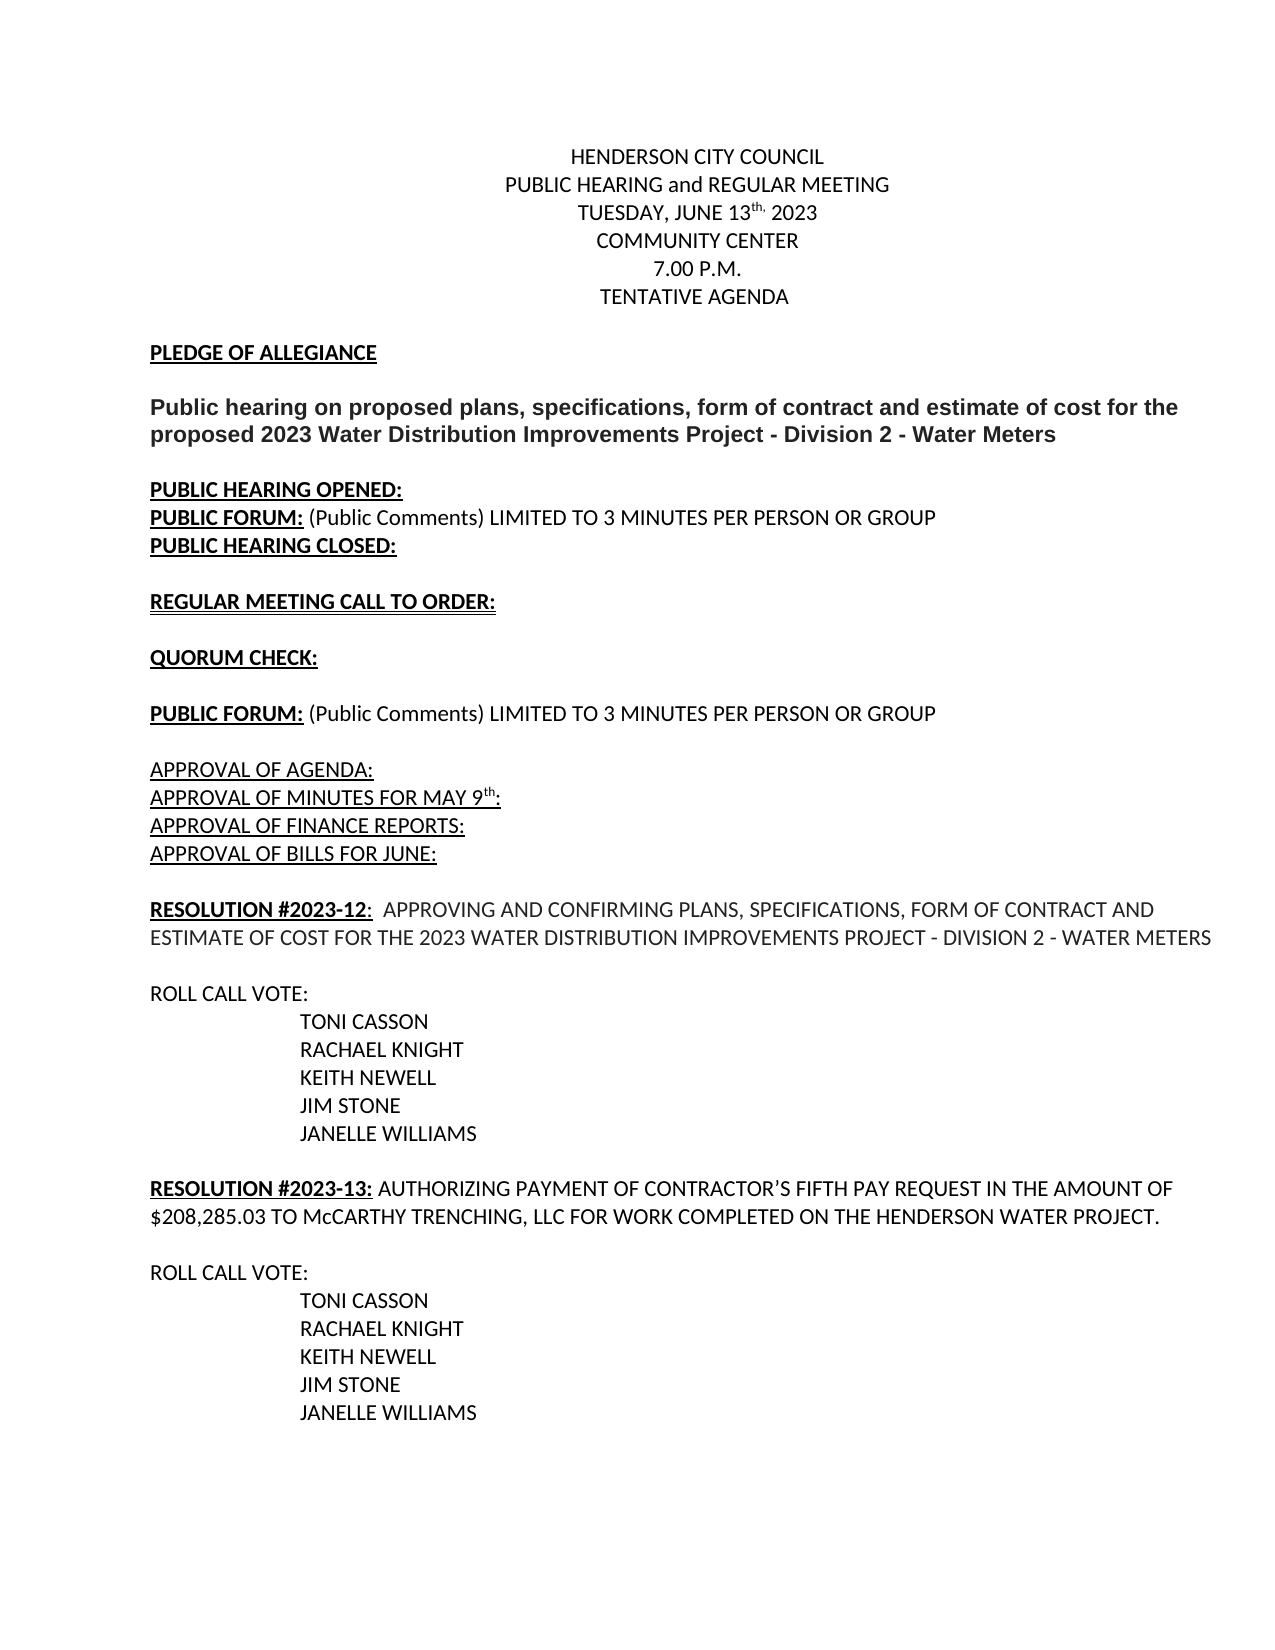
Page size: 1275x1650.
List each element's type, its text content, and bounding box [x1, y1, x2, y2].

text APPROVAL OF BILLS FOR JUNE: [150, 839, 1245, 867]
text JANELLE WILLIAMS [150, 1398, 1245, 1426]
text TENTATIVE AGENDA [600, 282, 1245, 310]
text JIM STONE [225, 1091, 1245, 1119]
text REGULAR MEETING CALL TO ORDER: [150, 587, 1245, 615]
text QUORUM CHECK: [150, 643, 1245, 671]
text KEITH NEWELL [150, 1342, 1245, 1370]
text KEITH NEWELL [150, 1063, 1245, 1091]
text CALL VOTE: [150, 979, 1245, 1007]
text PUBLIC FORUM: (Public Comments) LIMITED TO 3 MINUTES PERSON OR GROUP [150, 699, 1245, 727]
text PUBLIC HEARING OPENED: [150, 475, 1245, 503]
text PUBLIC FORUM: (Public Comments) LIMITED TO 3 MINUTES PERSON OR GROUP [150, 503, 1245, 531]
text COUNCIL [150, 142, 1245, 170]
text RACHAEL KNIGHT [150, 1314, 1245, 1342]
text 7.00 P.M. [150, 254, 1245, 282]
text JIM STONE [225, 1370, 1245, 1398]
text PUBLIC HEARING and REGULAR MEETING [150, 170, 1245, 198]
text APPROVAL OF FINANCE REPORTS: [150, 811, 1245, 839]
text APPROVAL OF AGENDA: [150, 755, 1245, 783]
text RESOLUTION #2023-13: AUTHORIZING PAYMENT OF CONTRACTOR’S FIFTH PAY REQUEST IN THE AMOUNT OF $208,285.03 TO McCARTHY TRENCHING, LLC FOR COMPLETED ON THE HENDERSON WATER PROJECT. [150, 1174, 1245, 1230]
text TONI CASSON [150, 1007, 1245, 1035]
text CALL VOTE: [150, 1258, 1245, 1286]
text COMMUNITY CENTER [150, 226, 1245, 254]
text APPROVAL OF MINUTES FOR 9th: [150, 783, 1245, 811]
text RACHAEL KNIGHT [150, 1035, 1245, 1063]
text PUBLIC HEARING CLOSED: [150, 531, 1245, 559]
text JANELLE WILLIAMS [150, 1119, 1245, 1147]
text TONI CASSON [150, 1286, 1245, 1314]
text PLEDGE OF ALLEGIANCE [150, 338, 1245, 366]
text TUESDAY, JUNE 13th, 2023 [150, 198, 1245, 226]
